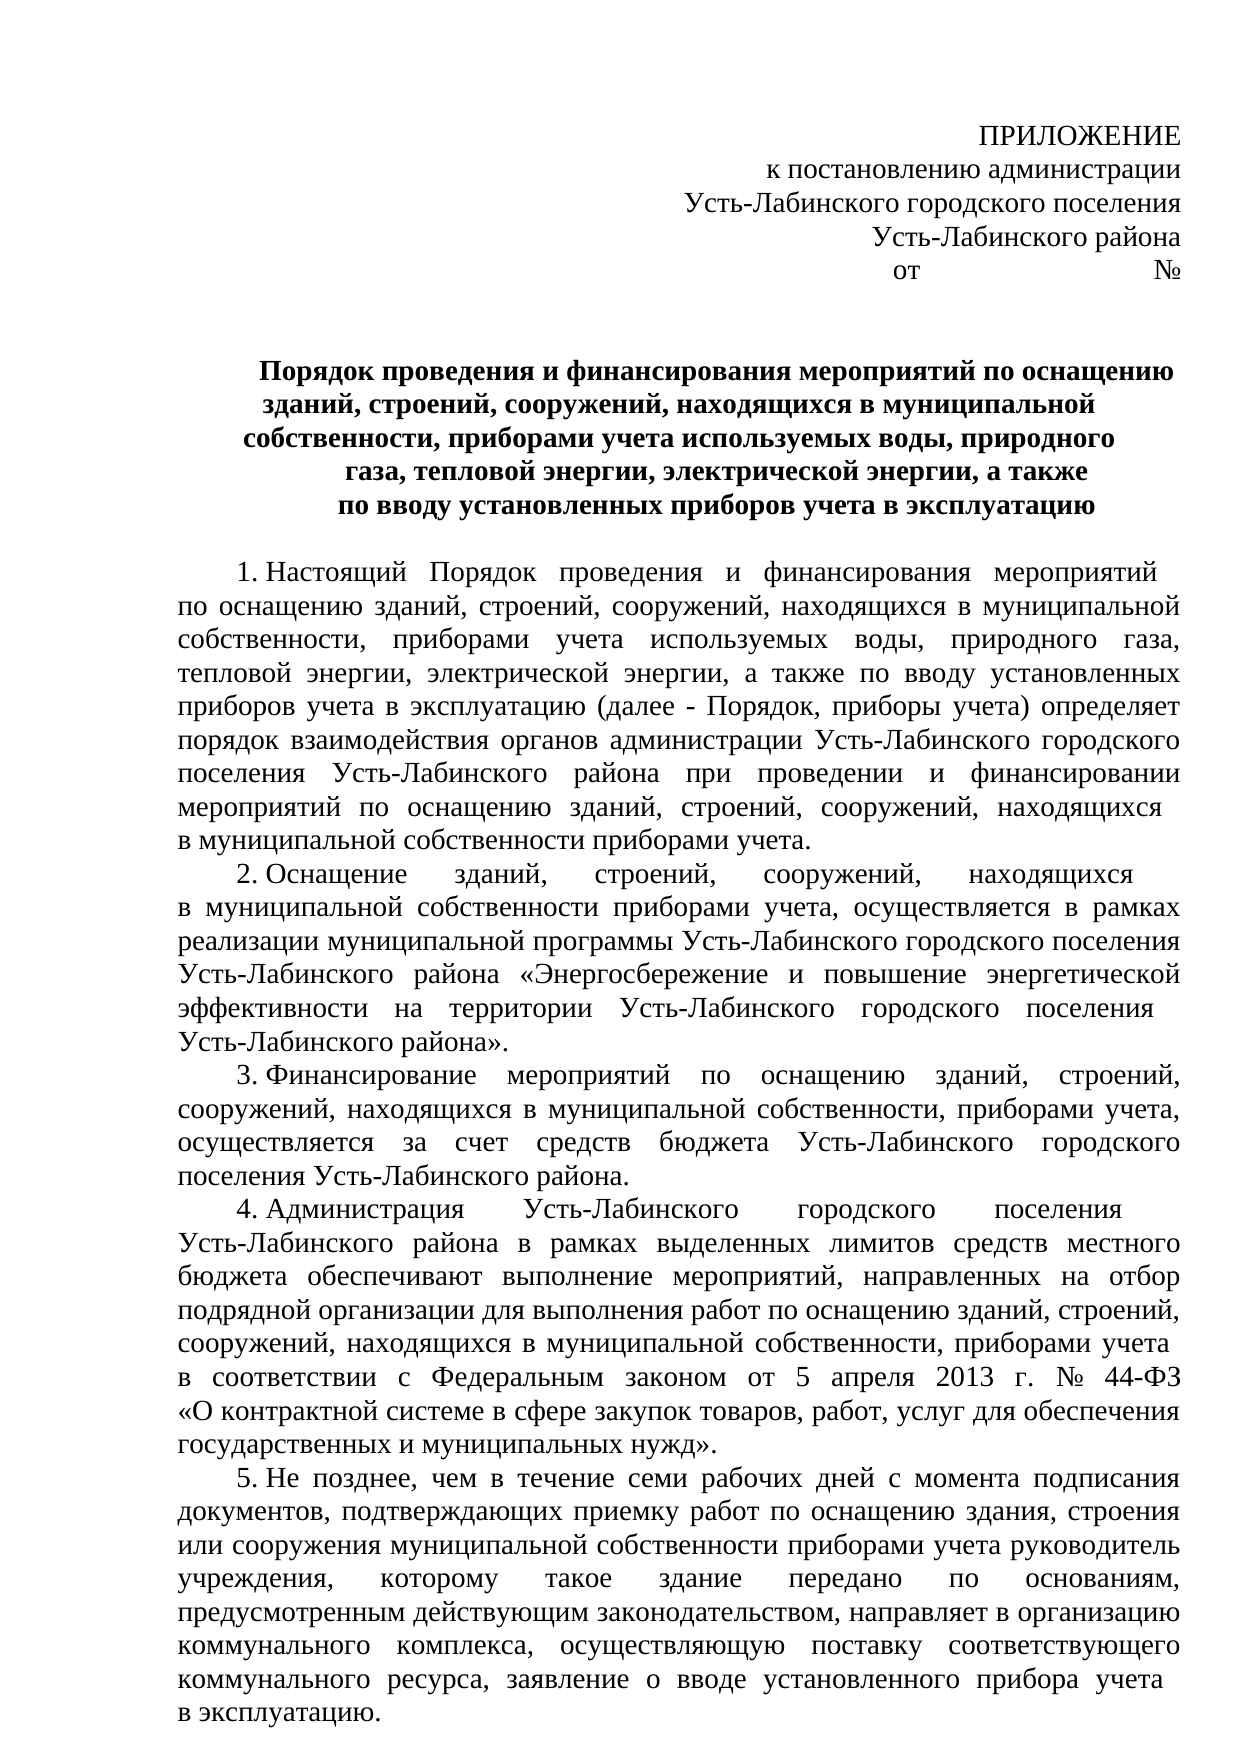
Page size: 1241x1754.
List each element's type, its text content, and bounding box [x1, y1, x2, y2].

text газа, тепловой энергии, электрической энергии, а также [177, 453, 1181, 487]
text ПРИЛОЖЕНИЕ [177, 118, 1181, 152]
text 2. Оснащение зданий, строений, сооружений, находящихся в муниципальной собственности приборами учета, осуществляется в рамках реализации муниципальной программы Усть-Лабинского городского поселения Усть-Лабинского района «Энергосбережение и повышение энергетической эффективности на территории Усть-Лабинского городского поселения Усть-Лабинского района». [177, 856, 1181, 1057]
text 5. Не позднее, чем в течение семи рабочих дней с момента подписания документов, подтверждающих приемку работ по оснащению здания, строения или сооружения муниципальной собственности приборами учета руководитель учреждения, которому такое здание передано по основаниям, предусмотренным действующим законодательством, направляет в организацию коммунального комплекса, осуществляющую поставку соответствующего коммунального ресурса, заявление о вводе установленного прибора учета в эксплуатацию. [177, 1460, 1181, 1728]
text Усть-Лабинского района [177, 219, 1181, 252]
text от № [177, 252, 1181, 286]
text Порядок проведения и финансирования мероприятий по оснащению зданий, строений, сооружений, находящихся в муниципальной собственности, приборами учета используемых воды, природного [177, 353, 1181, 453]
text 4. Администрация Усть-Лабинского городского поселения Усть-Лабинского района в рамках выделенных лимитов средств местного бюджета обеспечивают выполнение мероприятий, направленных на отбор подрядной организации для выполнения работ по оснащению зданий, строений, сооружений, находящихся в муниципальной собственности, приборами учета в соответствии с Федеральным законом от 5 апреля 2013 г. № 44-ФЗ «О контрактной системе в сфере закупок товаров, работ, услуг для обеспечения государственных и муниципальных нужд». [177, 1191, 1181, 1460]
text по вводу установленных приборов учета в эксплуатацию [177, 487, 1181, 521]
text 3. Финансирование мероприятий по оснащению зданий, строений, сооружений, находящихся в муниципальной собственности, приборами учета, осуществляется за счет средств бюджета Усть-Лабинского городского поселения Усть-Лабинского района. [177, 1057, 1181, 1191]
text 1. Настоящий Порядок проведения и финансирования мероприятий по оснащению зданий, строений, сооружений, находящихся в муниципальной собственности, приборами учета используемых воды, природного газа, тепловой энергии, электрической энергии, а также по вводу установленных приборов учета в эксплуатацию (далее - Порядок, приборы учета) определяет порядок взаимодействия органов администрации Усть-Лабинского городского поселения Усть-Лабинского района при проведении и финансировании мероприятий по оснащению зданий, строений, сооружений, находящихся в муниципальной собственности приборами учета. [177, 554, 1181, 856]
text к постановлению администрации Усть-Лабинского городского поселения [177, 152, 1181, 219]
